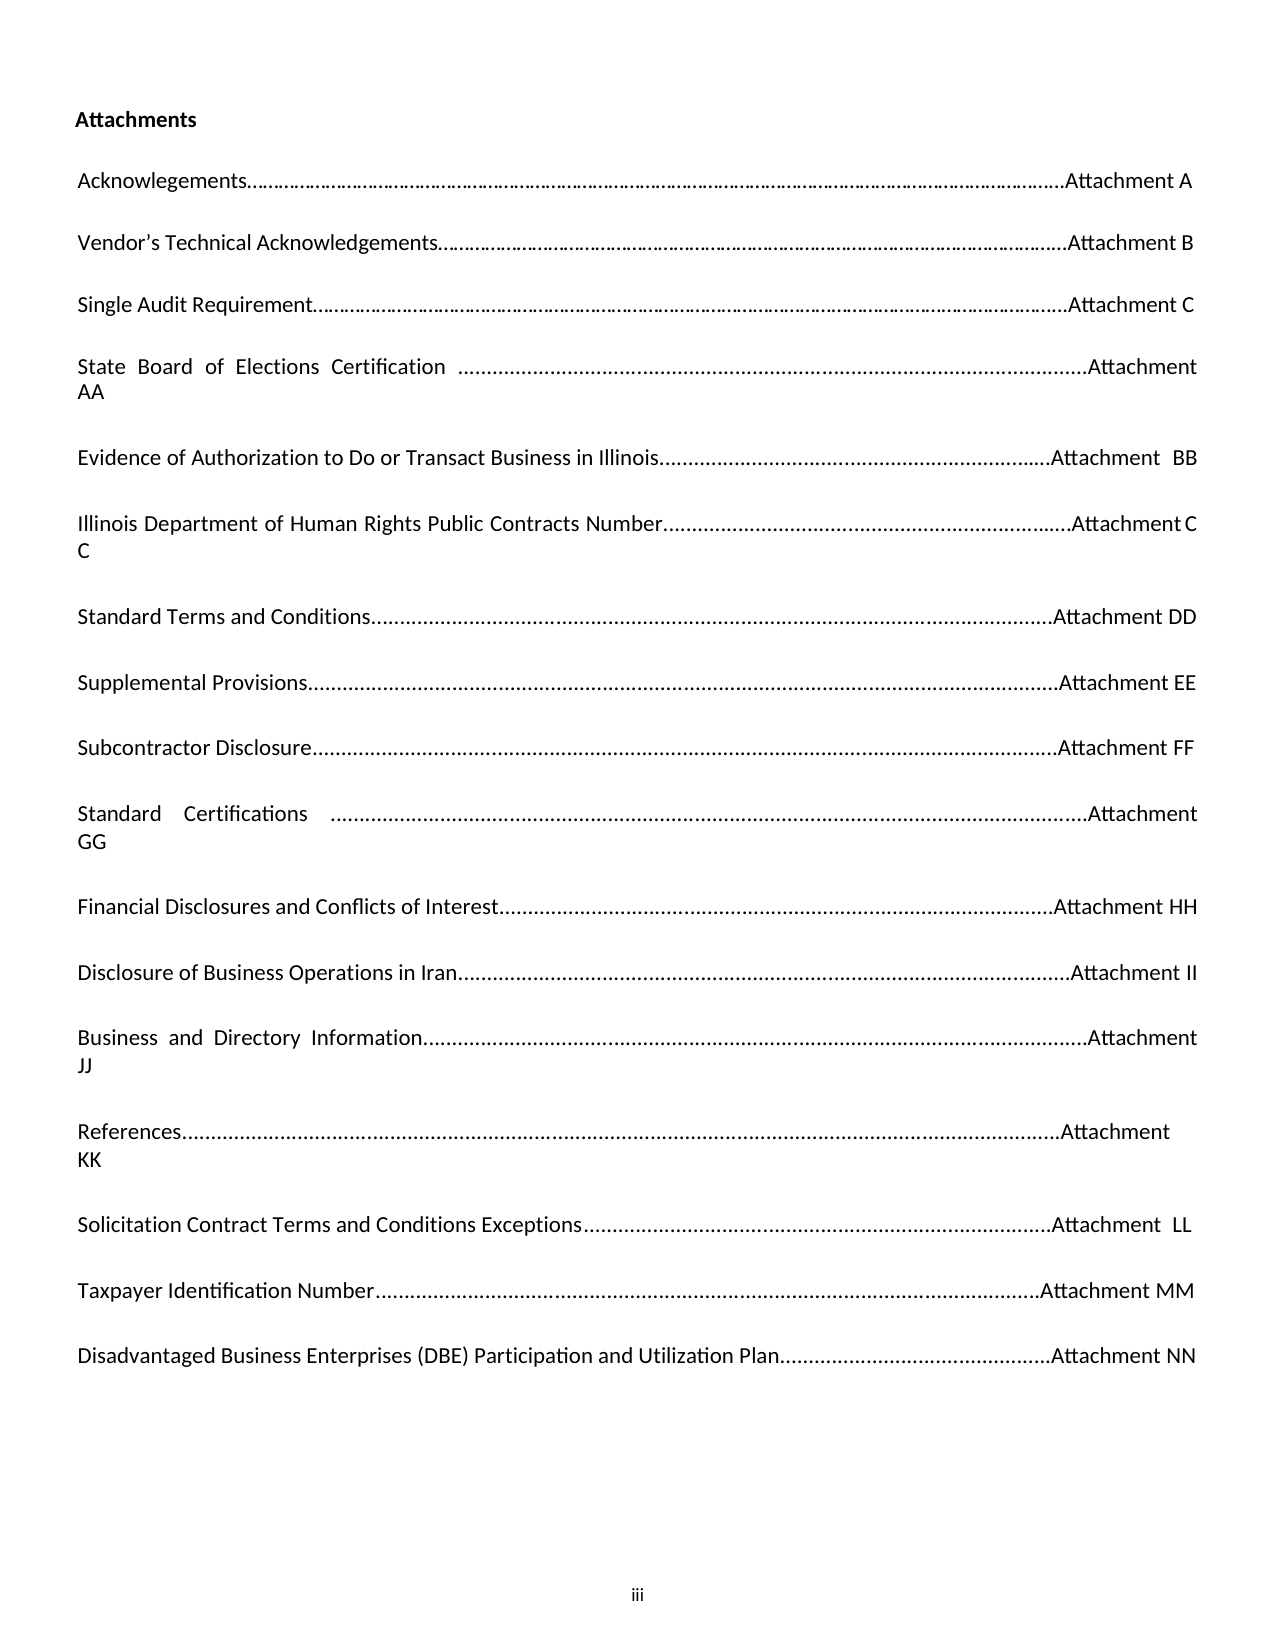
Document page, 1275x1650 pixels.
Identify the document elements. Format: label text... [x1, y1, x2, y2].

text Evidence of Authorization to Do or Transact Business in Illinois....................................................................Attachment BB [77, 443, 1197, 471]
text Attachments [75, 105, 1214, 133]
text Disadvantaged Business Enterprises (DBE) Participation and Utilization Plan...............................................Attachment NN [77, 1341, 1197, 1369]
text Standard Certifications ...................................................................................................................................Attachment GG [77, 799, 1197, 855]
text Vendor’s Technical Acknowledgements………………………………………………………………………………………………………...Attachment B [77, 232, 1197, 257]
text Supplemental Provisions..................................................................................................................................Attachment EE [77, 668, 1197, 696]
text References........................................................................................................................................................Attachment KK [77, 1117, 1197, 1173]
text Illinois Department of Human Rights Public Contracts Number.......................................................................Attachment C C [77, 509, 1197, 565]
text State Board of Elections Certification .............................................................................................................Attachment AA [77, 356, 1197, 406]
text Disclosure of Business Operations in Iran..........................................................................................................Attachment II [77, 958, 1197, 986]
text Acknowlegements………………………………………………………………………………………………………………………………………...Attachment A [77, 170, 1197, 195]
text Solicitation Contract Terms and Conditions Exceptions.................................................................................Attachment LL [77, 1210, 1197, 1238]
text Subcontractor Disclosure.................................................................................................................................Attachment FF [77, 733, 1197, 761]
text Financial Disclosures and Conflicts of Interest................................................................................................Attachment HH [77, 892, 1197, 920]
text Taxpayer Identification Number...................................................................................................................Attachment MM [77, 1276, 1197, 1304]
text Single Audit Requirement……………………………………………………………………………………………………………………………...Attachment C [77, 294, 1197, 319]
text Business and Directory Information...................................................................................................................Attachment JJ [77, 1023, 1197, 1079]
text Standard Terms and Conditions......................................................................................................................Attachment DD [77, 602, 1197, 630]
